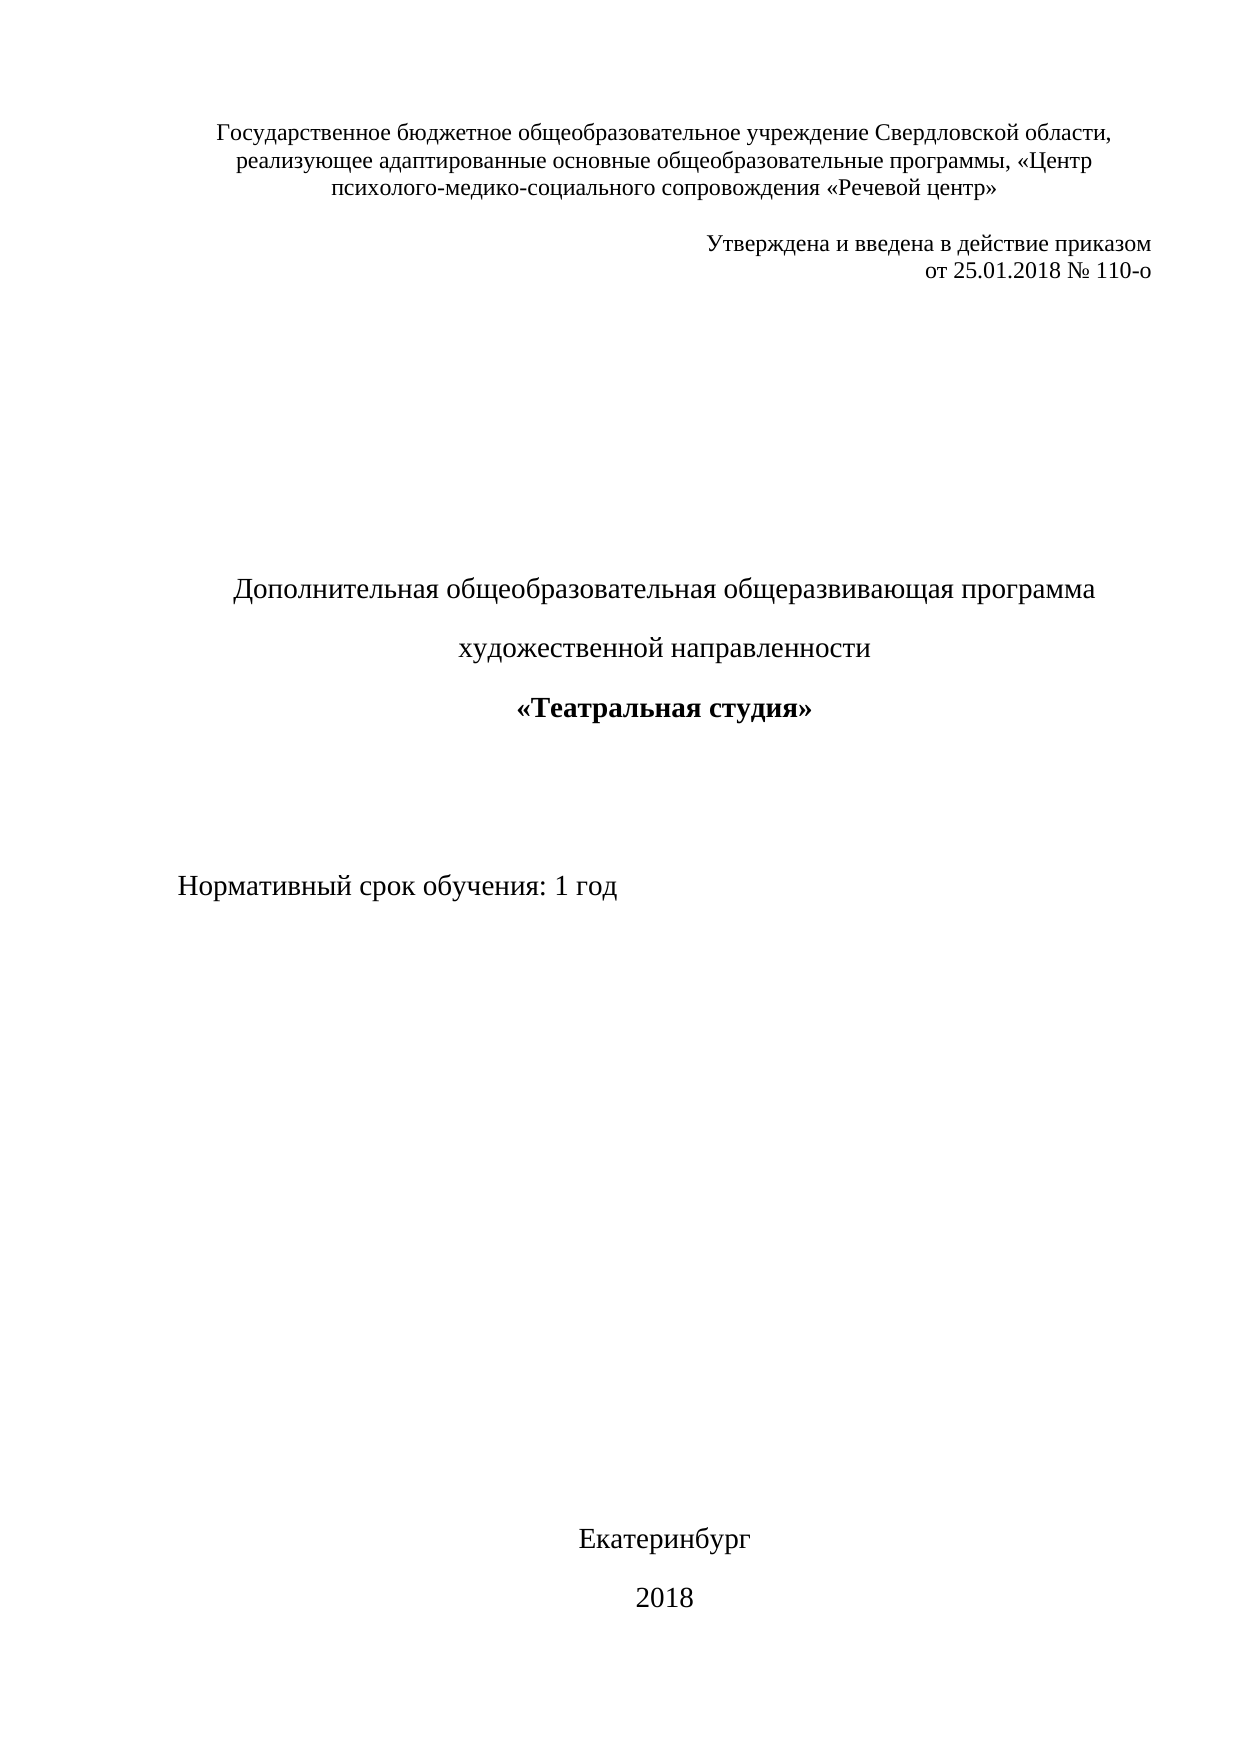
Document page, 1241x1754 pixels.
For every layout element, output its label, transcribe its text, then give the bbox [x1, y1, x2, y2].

text Дополнительная общеобразовательная общеразвивающая программа [177, 571, 1152, 605]
text Нормативный срок обучения: 1 год [177, 868, 1152, 902]
text 2018 [177, 1581, 1152, 1614]
text «Театральная студия» [177, 690, 1152, 723]
text от 25.01.2018 № 110-о [177, 256, 1152, 284]
text Утверждена и введена в действие приказом [177, 228, 1152, 256]
text Государственное бюджетное общеобразовательное учреждение Свердловской области, реализующее адаптированные основные общеобразовательные программы, «Центр психолого-медико-социального сопровождения «Речевой центр» [177, 118, 1152, 201]
text художественной направленности [177, 631, 1152, 664]
text Екатеринбург [177, 1521, 1152, 1555]
